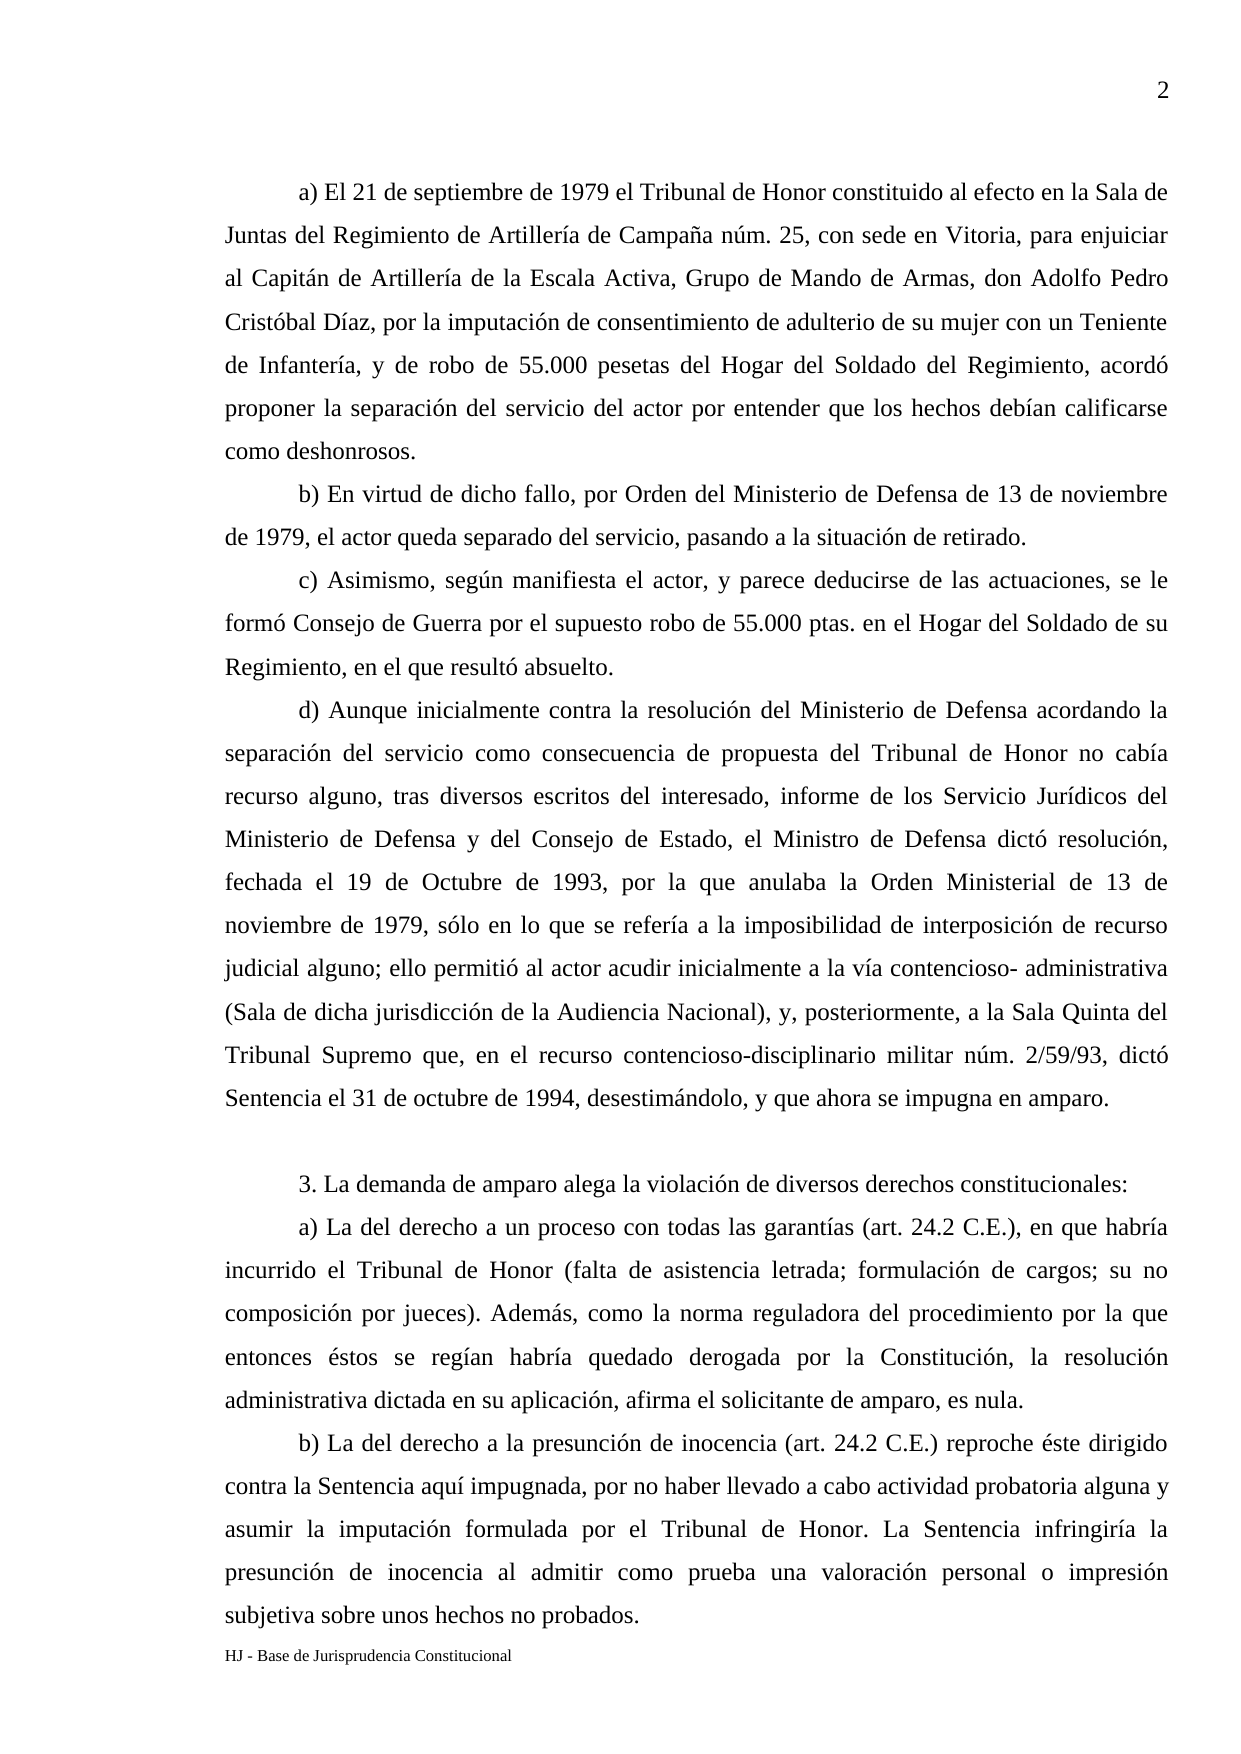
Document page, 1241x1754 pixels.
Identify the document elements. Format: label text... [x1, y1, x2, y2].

text a) El 21 de septiembre de 1979 el Tribunal de Honor constituido al efecto en la Sala de Juntas del Regimiento de Artillería de Campaña núm. 25, con sede en Vitoria, para enjuiciar al Capitán de Artillería de la Escala Activa, Grupo de Mando de Armas, don Adolfo Pedro Cristóbal Díaz, por la imputación de consentimiento de adulterio de su mujer con un Teniente de Infantería, y de robo de 55.000 pesetas del Hogar del Soldado del Regimiento, acordó proponer la separación del servicio del actor por entender que los hechos debían calificarse como deshonrosos. [224, 177, 1169, 465]
text b) En virtud de dicho fallo, por Orden del Ministerio de Defensa de 13 de noviembre de 1979, el actor queda separado del servicio, pasando a la situación de retirado. [224, 479, 1169, 551]
text 3. La demanda de amparo alega la violación de diversos derechos constitucionales: [224, 1169, 1169, 1198]
text b) La del derecho a la presunción de inocencia (art. 24.2 C.E.) reproche éste dirigido contra la Sentencia aquí impugnada, por no haber llevado a cabo actividad probatoria alguna y asumir la imputación formulada por el Tribunal de Honor. La Sentencia infringiría la presunción de inocencia al admitir como prueba una valoración personal o impresión subjetiva sobre unos hechos no probados. [224, 1428, 1169, 1629]
text d) Aunque inicialmente contra la resolución del Ministerio de Defensa acordando la separación del servicio como consecuencia de propuesta del Tribunal de Honor no cabía recurso alguno, tras diversos escritos del interesado, informe de los Servicio Jurídicos del Ministerio de Defensa y del Consejo de Estado, el Ministro de Defensa dictó resolución, fechada el 19 de Octubre de 1993, por la que anulaba la Orden Ministerial de 13 de noviembre de 1979, sólo en lo que se refería a la imposibilidad de interposición de recurso judicial alguno; ello permitió al actor acudir inicialmente a la vía contencioso- administrativa (Sala de dicha jurisdicción de la Audiencia Nacional), y, posteriormente, a la Sala Quinta del Tribunal Supremo que, en el recurso contencioso-disciplinario militar núm. 2/59/93, dictó Sentencia el 31 de octubre de 1994, desestimándolo, y que ahora se impugna en amparo. [224, 695, 1169, 1112]
text a) La del derecho a un proceso con todas las garantías (art. 24.2 C.E.), en que habría incurrido el Tribunal de Honor (falta de asistencia letrada; formulación de cargos; su no composición por jueces). Además, como la norma reguladora del procedimiento por la que entonces éstos se regían habría quedado derogada por la Constitución, la resolución administrativa dictada en su aplicación, afirma el solicitante de amparo, es nula. [224, 1212, 1169, 1413]
text c) Asimismo, según manifiesta el actor, y parece deducirse de las actuaciones, se le formó Consejo de Guerra por el supuesto robo de 55.000 ptas. en el Hogar del Soldado de su Regimiento, en el que resultó absuelto. [224, 565, 1169, 680]
